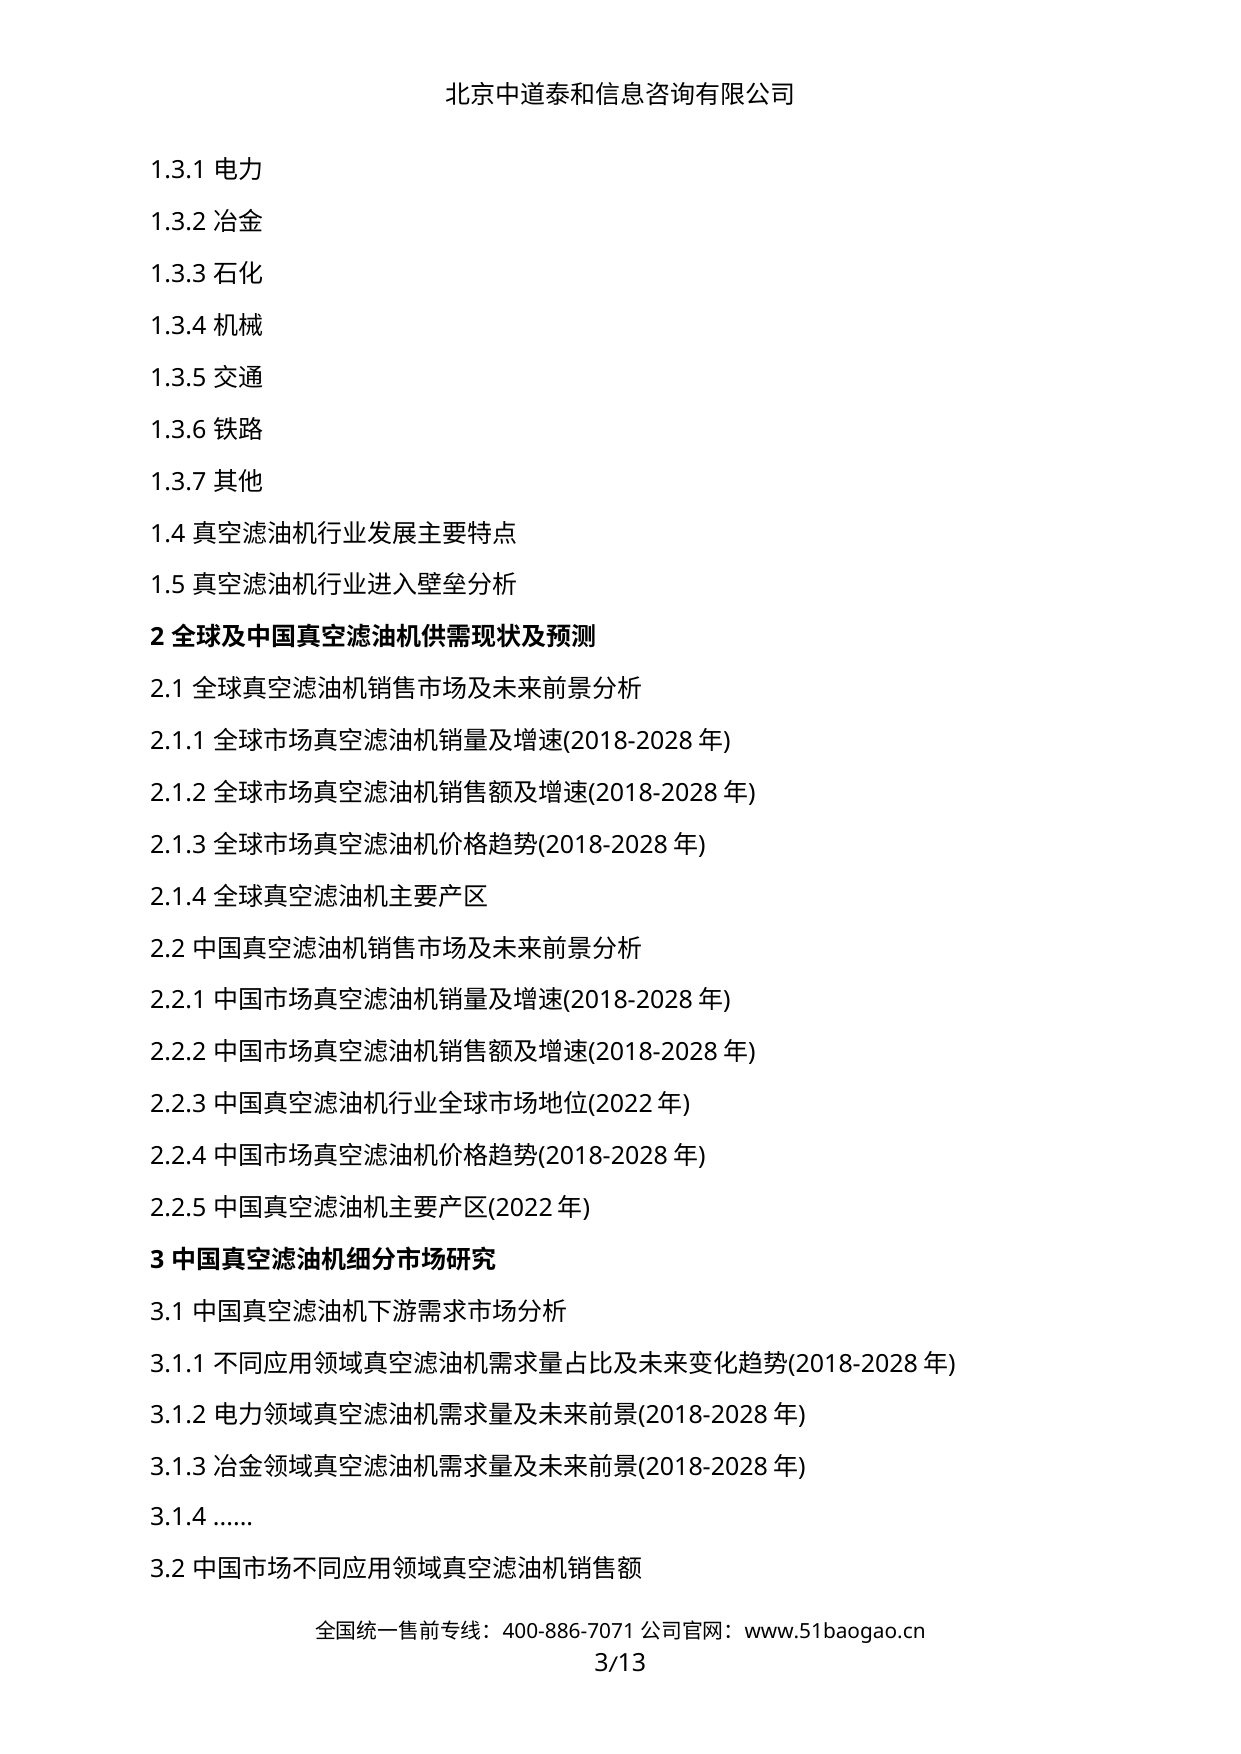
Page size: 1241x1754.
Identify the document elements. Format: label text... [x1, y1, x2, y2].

text 1.3.7 其他 [150, 461, 1090, 497]
text 2 全球及中国真空滤油机供需现状及预测 [150, 617, 1090, 653]
text 2.2.5 中国真空滤油机主要产区(2022年) [150, 1187, 1090, 1224]
text 3.1.4 ...... [150, 1499, 1090, 1533]
text 3.2 中国市场不同应用领域真空滤油机销售额 [150, 1548, 1090, 1585]
text 2.2.1 中国市场真空滤油机销量及增速(2018-2028年) [150, 980, 1090, 1016]
text 3.1.2 电力领域真空滤油机需求量及未来前景(2018-2028年) [150, 1395, 1090, 1431]
text 3.1.1 不同应用领域真空滤油机需求量占比及未来变化趋势(2018-2028年) [150, 1343, 1090, 1379]
text 2.2.4 中国市场真空滤油机价格趋势(2018-2028年) [150, 1136, 1090, 1172]
text 2.1.3 全球市场真空滤油机价格趋势(2018-2028年) [150, 824, 1090, 861]
text 2.2.2 中国市场真空滤油机销售额及增速(2018-2028年) [150, 1032, 1090, 1068]
text 1.3.5 交通 [150, 357, 1090, 394]
text 2.1.2 全球市场真空滤油机销售额及增速(2018-2028年) [150, 772, 1090, 809]
text 1.4 真空滤油机行业发展主要特点 [150, 513, 1090, 549]
text 2.1.4 全球真空滤油机主要产区 [150, 876, 1090, 912]
text 1.3.4 机械 [150, 306, 1090, 342]
text 2.2 中国真空滤油机销售市场及未来前景分析 [150, 928, 1090, 964]
text 3 中国真空滤油机细分市场研究 [150, 1239, 1090, 1276]
text 3.1 中国真空滤油机下游需求市场分析 [150, 1291, 1090, 1327]
text 3.1.3 冶金领域真空滤油机需求量及未来前景(2018-2028年) [150, 1447, 1090, 1483]
text 1.5 真空滤油机行业进入壁垒分析 [150, 565, 1090, 601]
text 1.3.6 铁路 [150, 409, 1090, 446]
text 2.1.1 全球市场真空滤油机销量及增速(2018-2028年) [150, 721, 1090, 757]
text 1.3.3 石化 [150, 254, 1090, 290]
text 2.2.3 中国真空滤油机行业全球市场地位(2022年) [150, 1084, 1090, 1120]
text 1.3.2 冶金 [150, 202, 1090, 238]
text 1.3.1 电力 [150, 150, 1090, 186]
text 2.1 全球真空滤油机销售市场及未来前景分析 [150, 669, 1090, 705]
